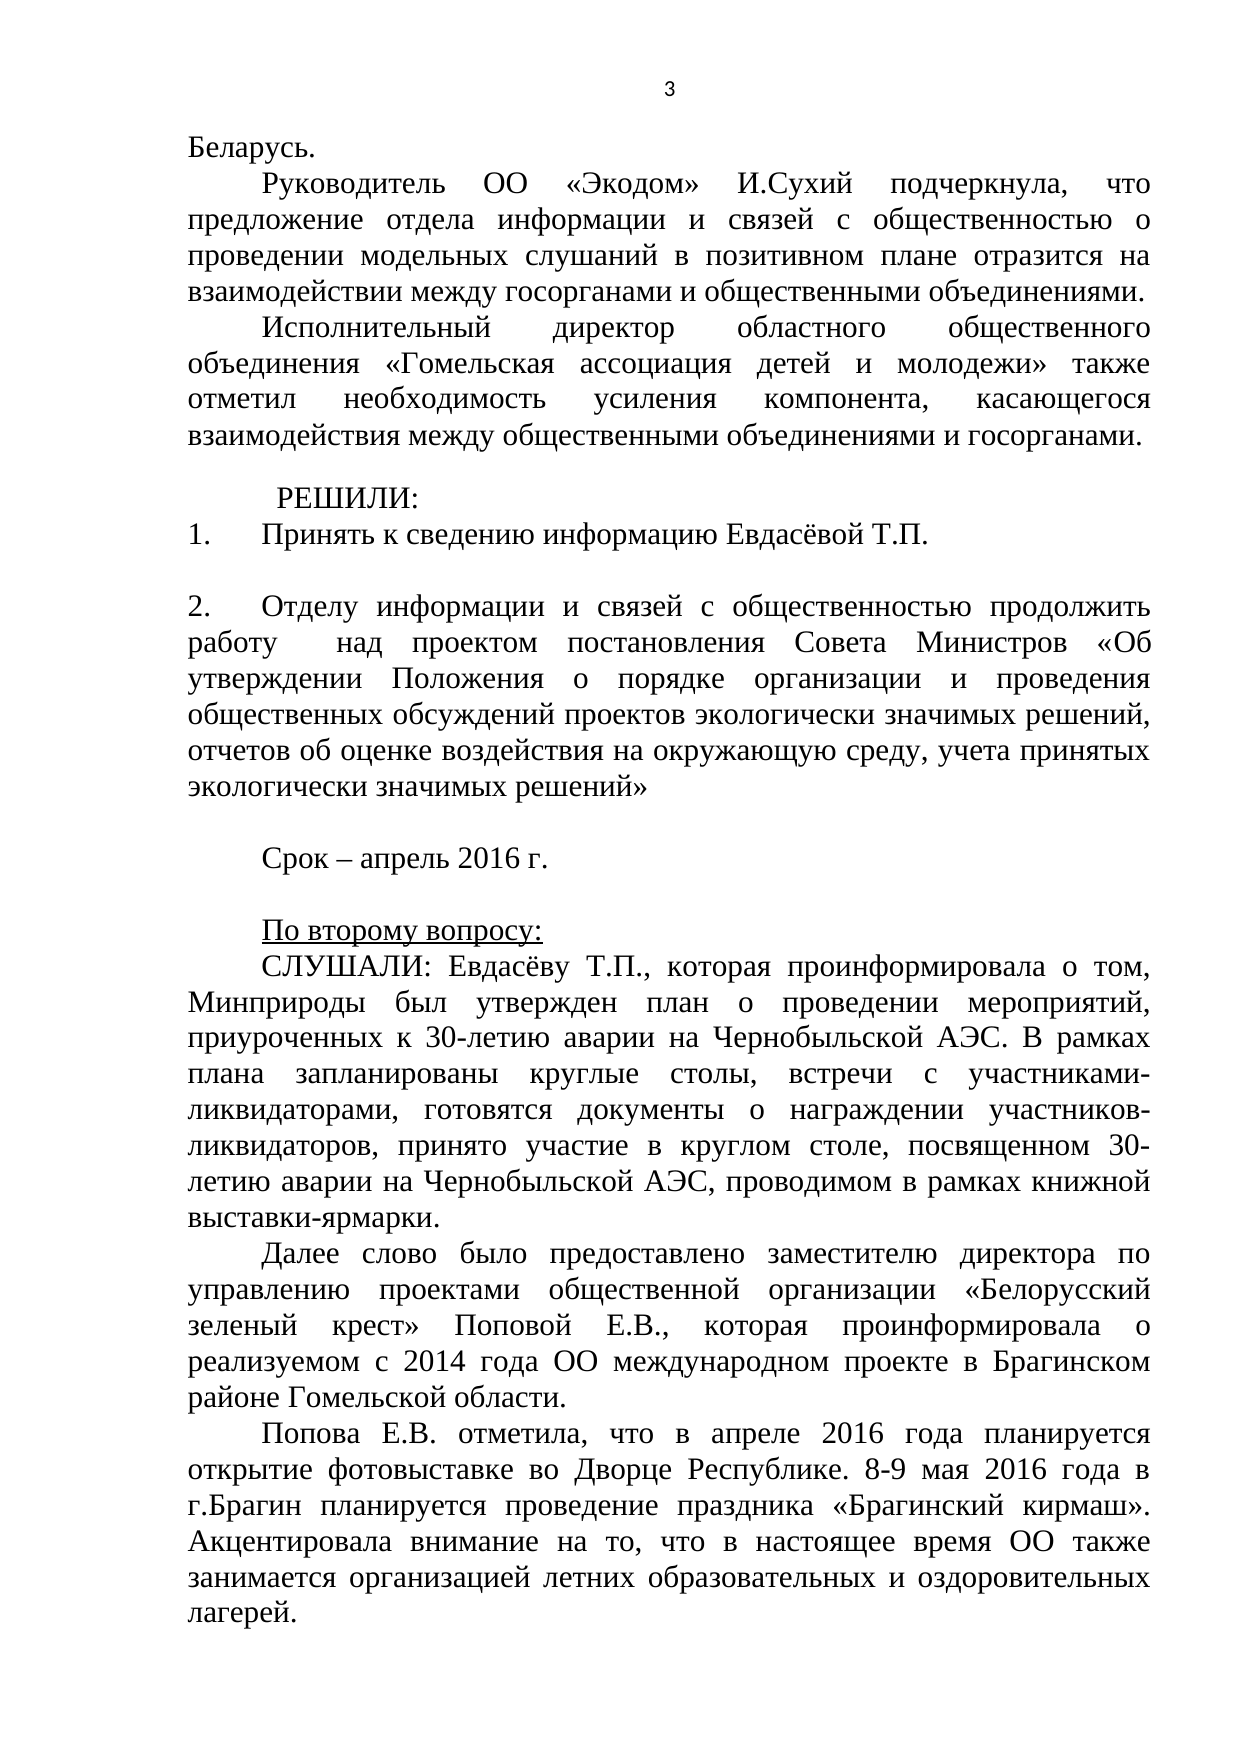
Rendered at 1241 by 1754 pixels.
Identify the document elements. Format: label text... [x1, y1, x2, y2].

list Срок – апрель 2016 г. [261, 839, 1152, 875]
title Руководитель ОО «Экодом» И.Сухий подчеркнула, что предложение отдела информации и связей с общественностью о проведении модельных слушаний в позитивном плане отразится на взаимодействии между госорганами и общественными объединениями. [187, 164, 1152, 308]
list Принять к сведению информацию Евдасёвой Т.П. [187, 516, 1152, 552]
text Далее слово было предоставлено заместителю директора по управлению проектами общественной организации «Белорусский зеленый крест» Поповой Е.В., которая проинформировала о реализуемом с 2014 года ОО международном проекте в Брагинском районе Гомельской области. [187, 1234, 1152, 1414]
list Отделу информации и связей с общественностью продолжить работу над проектом постановления Совета Министров «Об утверждении Положения о порядке организации и проведения общественных обсуждений проектов экологически значимых решений, отчетов об оценке воздействия на окружающую среду, учета принятых экологически значимых решений» [187, 587, 1152, 803]
text СЛУШАЛИ: Евдасёву Т.П., которая проинформировала о том, Минприроды был утвержден план о проведении мероприятий, приуроченных к 30-летию аварии на Чернобыльской АЭС. В рамках плана запланированы круглые столы, встречи с участниками-ликвидаторами, готовятся документы о награждении участников-ликвидаторов, принято участие в круглом столе, посвященном 30-летию аварии на Чернобыльской АЭС, проводимом в рамках книжной выставки-ярмарки. [187, 947, 1152, 1234]
title Исполнительный директор областного общественного объединения «Гомельская ассоциация детей и молодежи» также отметил необходимость усиления компонента, касающегося взаимодействия между общественными объединениями и госорганами. [187, 308, 1152, 452]
text РЕШИЛИ: [187, 480, 1152, 516]
text По второму вопросу: [187, 911, 1152, 947]
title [187, 102, 1152, 164]
text Попова Е.В. отметила, что в апреле 2016 года планируется открытие фотовыставке во Дворце Республике. 8-9 мая 2016 года в г.Брагин планируется проведение праздника «Брагинский кирмаш». Акцентировала внимание на то, что в настоящее время ОО также занимается организацией летних образовательных и оздоровительных лагерей. [187, 1414, 1152, 1630]
